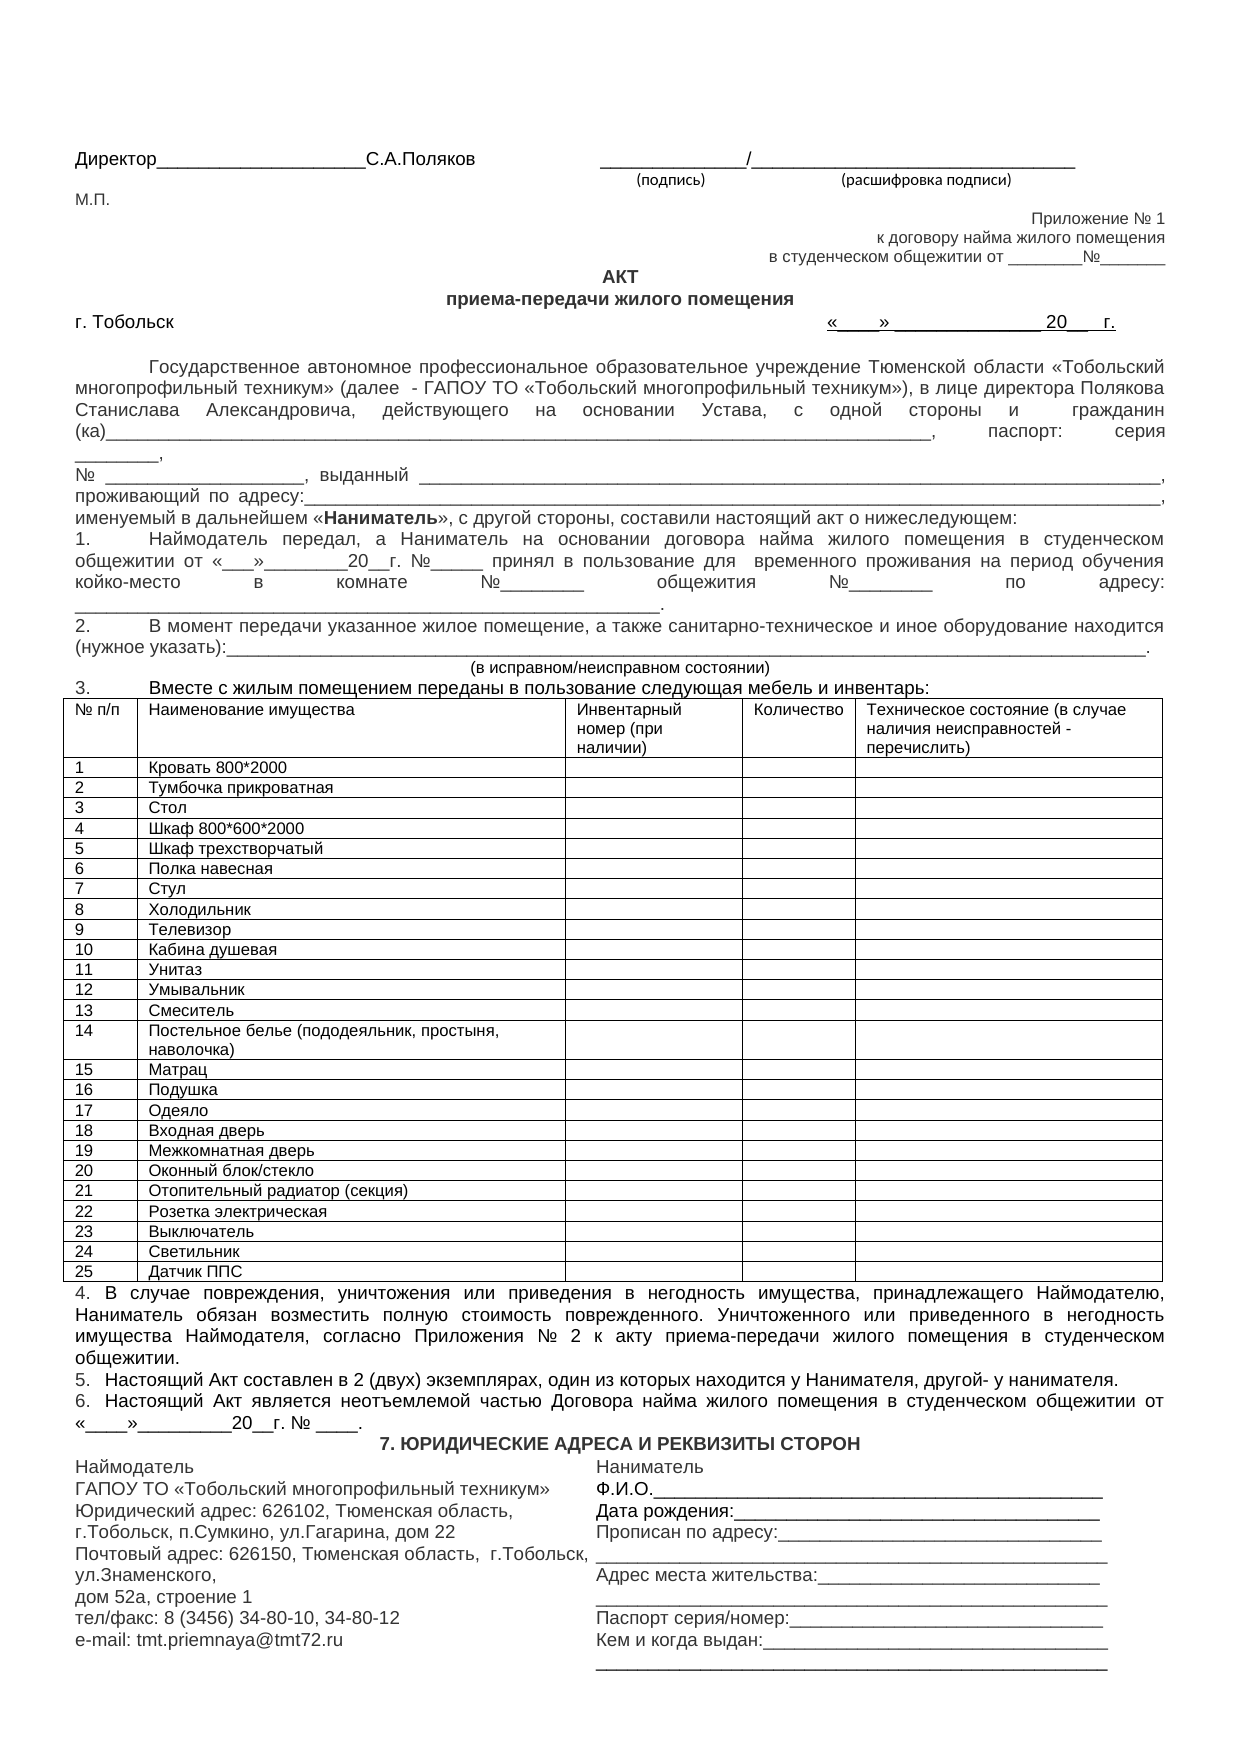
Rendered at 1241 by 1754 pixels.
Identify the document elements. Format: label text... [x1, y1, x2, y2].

table_cell Телевизор [138, 920, 565, 939]
table_cell Холодильник [138, 899, 565, 918]
table_cell [743, 1201, 855, 1221]
table_cell [743, 899, 855, 918]
table_cell 6 [64, 859, 137, 878]
table_cell [566, 899, 742, 918]
table_cell [566, 1060, 742, 1079]
table_cell 3 [64, 798, 137, 817]
table_cell 12 [64, 980, 137, 999]
table_cell [856, 819, 1162, 838]
table_cell [743, 920, 855, 939]
table_cell 13 [64, 1000, 137, 1019]
table_cell [566, 1121, 742, 1140]
table_cell Оконный блок/стекло [138, 1161, 565, 1180]
table_cell [566, 1000, 742, 1019]
table_cell Входная дверь [138, 1121, 565, 1140]
table_cell [566, 1222, 742, 1241]
table_cell Межкомнатная дверь [138, 1141, 565, 1160]
text Приложение № 1 [75, 209, 1165, 228]
table_cell [566, 839, 742, 858]
list В момент передачи указанное жилое помещение, а также санитарно-техническое и иное оборудование находится (нужное указать):________________________________________________________________________________________. [75, 614, 1165, 657]
table_cell Выключатель [138, 1222, 565, 1241]
table_cell 16 [64, 1080, 137, 1099]
text приема-передачи жилого помещения [75, 288, 1165, 309]
table_cell [743, 839, 855, 858]
table_cell [566, 920, 742, 939]
table_header Наименование имущества [138, 699, 565, 757]
table_cell [743, 980, 855, 999]
table_cell [743, 1141, 855, 1160]
table_cell [856, 940, 1162, 959]
text АКТ [75, 266, 1165, 288]
table_cell [856, 798, 1162, 817]
table_cell [856, 859, 1162, 878]
table_cell Полка навесная [138, 859, 565, 878]
table_header Техническое состояние (в случае наличия неисправностей - перечислить) [856, 699, 1162, 757]
table_cell [566, 1141, 742, 1160]
table_cell [856, 920, 1162, 939]
table_cell Шкаф трехстворчатый [138, 839, 565, 858]
table_cell [566, 798, 742, 817]
table_cell [856, 1242, 1162, 1261]
table_cell [566, 960, 742, 979]
text Государственное автономное профессиональное образовательное учреждение Тюменской области «Тобольский многопрофильный техникум» (далее - ГАПОУ ТО «Тобольский многопрофильный техникум»), в лице директора Полякова Станислава Александровича, действующего на основании Устава, с одной стороны и гражданин (ка)_______________________________________________________________________________, паспорт: серия ________, [75, 356, 1165, 463]
table_cell [856, 1060, 1162, 1079]
table_header Количество [743, 699, 855, 757]
table_header г. Тобольск [75, 311, 594, 332]
table_cell [566, 1181, 742, 1200]
table_header Инвентарный номер (при наличии) [566, 699, 742, 757]
table_cell [566, 1161, 742, 1180]
table_cell [743, 1181, 855, 1200]
table_cell [743, 778, 855, 797]
table_cell Датчик ППС [138, 1262, 565, 1281]
table_cell [743, 1242, 855, 1261]
table_cell [743, 819, 855, 838]
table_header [75, 1456, 594, 1672]
list (в исправном/неисправном состоянии) [75, 657, 1165, 677]
table_cell Смеситель [138, 1000, 565, 1019]
table_cell 1 [64, 758, 137, 777]
table_cell 5 [64, 839, 137, 858]
table_cell Кровать 800*2000 [138, 758, 565, 777]
table_cell Унитаз [138, 960, 565, 979]
table_cell 23 [64, 1222, 137, 1241]
table_cell [856, 960, 1162, 979]
list В случае повреждения, уничтожения или приведения в негодность имущества, принадлежащего Наймодателю, Наниматель обязан возместить полную стоимость поврежденного. Уничтоженного или приведенного в негодность имущества Наймодателя, согласно Приложения № 2 к акту приема-передачи жилого помещения в студенческом общежитии. [75, 1282, 1165, 1368]
table_cell [743, 960, 855, 979]
table_cell [566, 859, 742, 878]
table_cell Тумбочка прикроватная [138, 778, 565, 797]
table_cell [856, 1100, 1162, 1119]
table_cell [856, 1201, 1162, 1221]
list Настоящий Акт составлен в 2 (двух) экземплярах, один из которых находится у Нанимателя, другой- у нанимателя. [75, 1368, 1165, 1390]
table_cell [743, 1121, 855, 1140]
table_cell [856, 1000, 1162, 1019]
text в студенческом общежитии от ________№_______ [75, 247, 1165, 266]
table_cell 15 [64, 1060, 137, 1079]
text (подпись) (расшифровка подписи) [75, 169, 1165, 189]
table_cell Постельное белье (пододеяльник, простыня, наволочка) [138, 1021, 565, 1059]
table_cell [856, 879, 1162, 898]
list Настоящий Акт является неотъемлемой частью Договора найма жилого помещения в студенческом общежитии от «____»_________20__г. № ____. [75, 1390, 1165, 1433]
table_cell [743, 1262, 855, 1281]
table_cell [566, 819, 742, 838]
table_cell Матрац [138, 1060, 565, 1079]
table_cell 2 [64, 778, 137, 797]
table_cell 4 [64, 819, 137, 838]
table_cell Кабина душевая [138, 940, 565, 959]
text № ___________________, выданный _______________________________________________________________________, проживающий по адресу:__________________________________________________________________________________, именуемый в дальнейшем «Наниматель», с другой стороны, составили настоящий акт о нижеследующем: [75, 463, 1165, 528]
table_cell [566, 758, 742, 777]
table_cell 25 [64, 1262, 137, 1281]
table_cell [856, 980, 1162, 999]
table_cell [566, 980, 742, 999]
table_cell [566, 778, 742, 797]
table_cell Отопительный радиатор (секция) [138, 1181, 565, 1200]
table_header № п/п [64, 699, 137, 757]
table_cell [566, 1021, 742, 1059]
table_cell [856, 839, 1162, 858]
table_cell [856, 758, 1162, 777]
table_cell [743, 940, 855, 959]
table_cell 21 [64, 1181, 137, 1200]
table_cell 20 [64, 1161, 137, 1180]
table_cell [856, 1021, 1162, 1059]
list Вместе с жилым помещением переданы в пользование следующая мебель и инвентарь: [75, 677, 1165, 698]
table_cell [743, 1080, 855, 1099]
table_cell [566, 1242, 742, 1261]
table_cell [743, 879, 855, 898]
table_cell 19 [64, 1141, 137, 1160]
table_cell [743, 1060, 855, 1079]
table_cell [743, 1021, 855, 1059]
table_cell [566, 1201, 742, 1221]
table_cell [566, 940, 742, 959]
table_cell [743, 1000, 855, 1019]
table_cell [743, 1222, 855, 1241]
text М.П. [75, 189, 1165, 209]
table_cell [856, 1222, 1162, 1241]
list Наймодатель передал, а Наниматель на основании договора найма жилого помещения в студенческом общежитии от «___»________20__г. №_____ принял в пользование для временного проживания на период обучения койко-место в комнате №________ общежития №________ по адресу: ________________________________________________________. [75, 528, 1165, 614]
table_cell 18 [64, 1121, 137, 1140]
table_cell 17 [64, 1100, 137, 1119]
table_cell Подушка [138, 1080, 565, 1099]
table_cell [856, 1121, 1162, 1140]
table_cell 9 [64, 920, 137, 939]
table_cell Одеяло [138, 1100, 565, 1119]
table_cell [566, 1262, 742, 1281]
table_cell [856, 778, 1162, 797]
table_cell 8 [64, 899, 137, 918]
table_cell [856, 1262, 1162, 1281]
table_cell [743, 798, 855, 817]
table_cell [743, 859, 855, 878]
table_cell 22 [64, 1201, 137, 1221]
table_cell [566, 1080, 742, 1099]
table_cell 11 [64, 960, 137, 979]
table_cell [743, 758, 855, 777]
table_cell Розетка электрическая [138, 1201, 565, 1221]
table_cell 7 [64, 879, 137, 898]
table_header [596, 1456, 1115, 1672]
table_cell [856, 1080, 1162, 1099]
text к договору найма жилого помещения [75, 228, 1165, 247]
text 7. ЮРИДИЧЕСКИЕ АДРЕСА И РЕКВИЗИТЫ СТОРОН [75, 1433, 1165, 1455]
table_cell Стул [138, 879, 565, 898]
table_cell 24 [64, 1242, 137, 1261]
table_cell 14 [64, 1021, 137, 1059]
table_cell [743, 1100, 855, 1119]
table_cell [566, 1100, 742, 1119]
table_cell Шкаф 800*600*2000 [138, 819, 565, 838]
table_cell [856, 1161, 1162, 1180]
table_cell Умывальник [138, 980, 565, 999]
table_cell 10 [64, 940, 137, 959]
table_header «____» ______________ 20__ г. [596, 311, 1115, 332]
table_cell [566, 879, 742, 898]
text Директор____________________С.А.Поляков ______________/_______________________________ [75, 148, 1165, 169]
table_cell [856, 1181, 1162, 1200]
table_cell Стол [138, 798, 565, 817]
table_cell [856, 1141, 1162, 1160]
table_cell [743, 1161, 855, 1180]
table_cell Светильник [138, 1242, 565, 1261]
table_cell [856, 899, 1162, 918]
